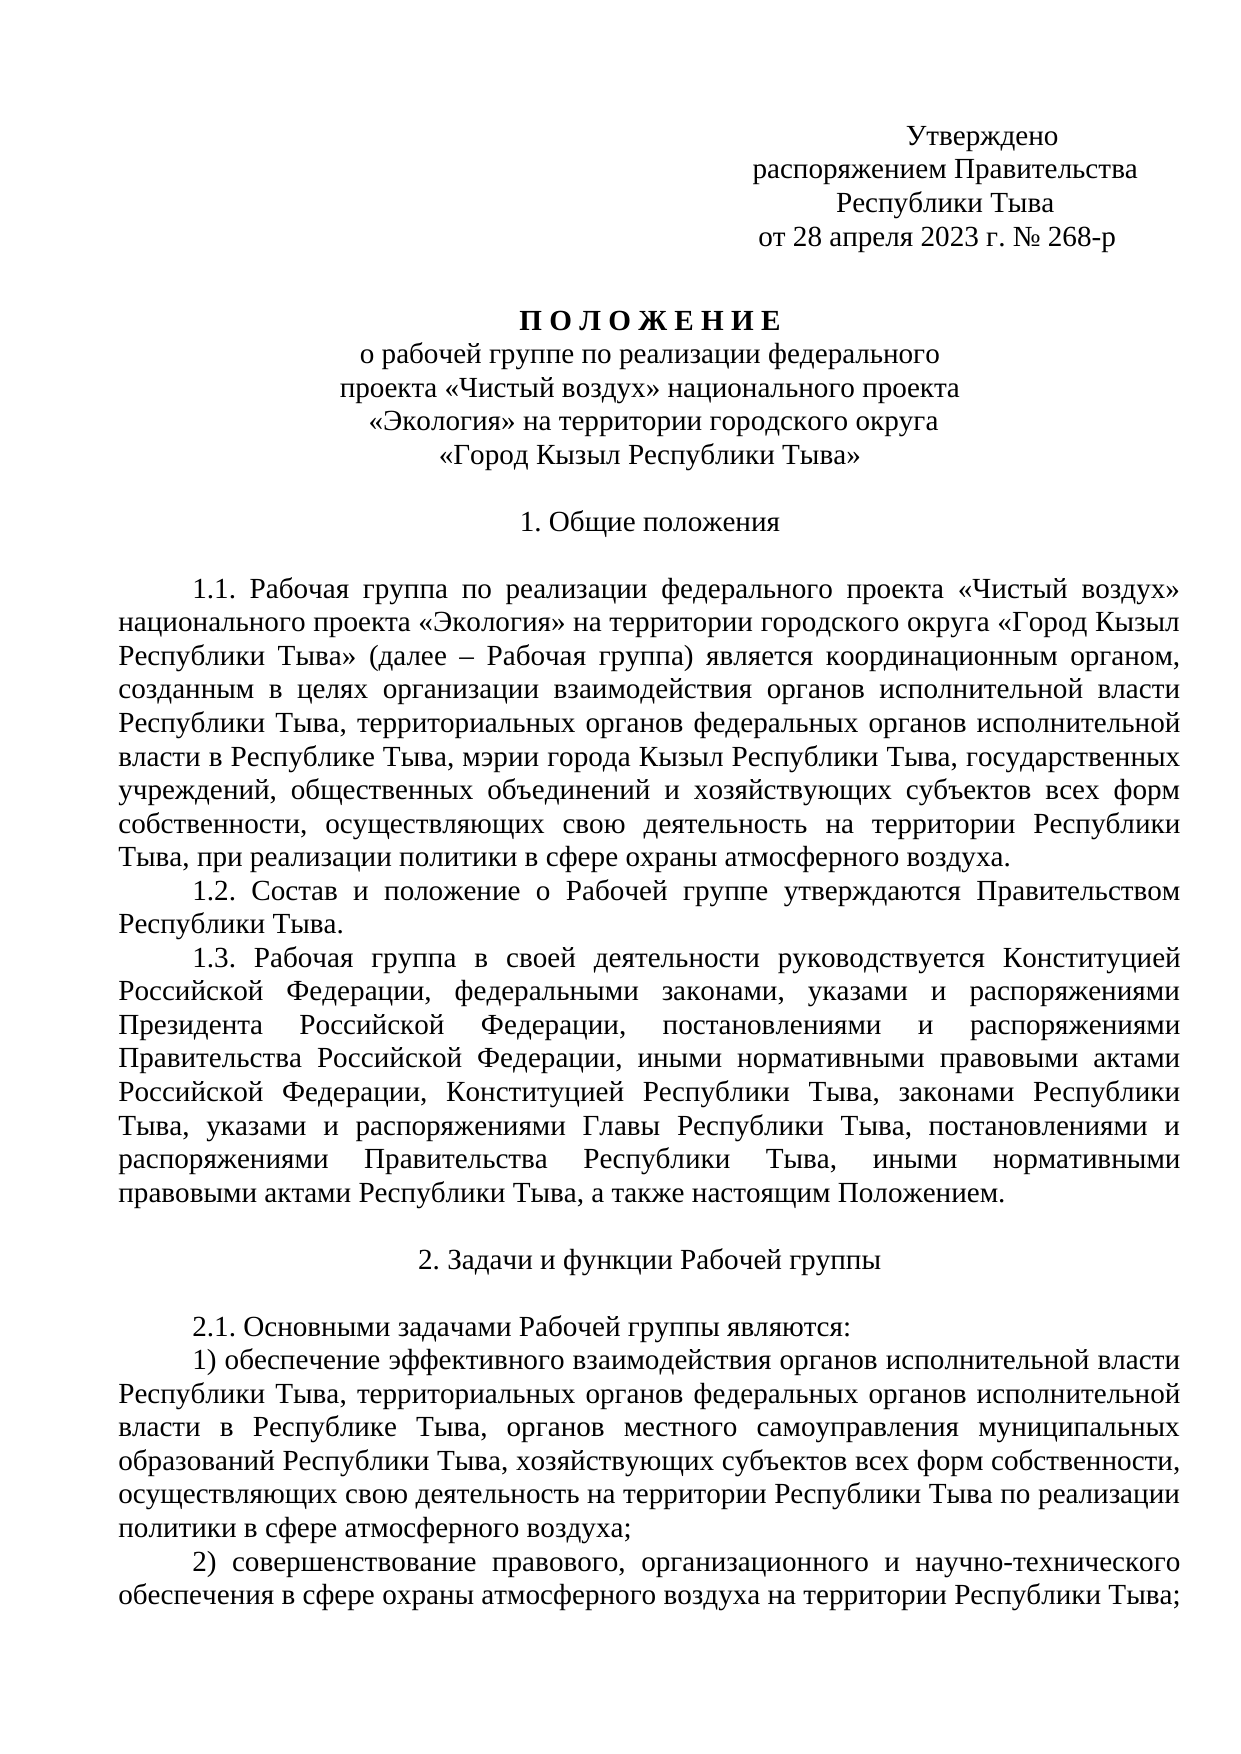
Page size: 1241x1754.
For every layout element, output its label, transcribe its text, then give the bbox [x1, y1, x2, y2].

text «Экология» на территории городского округа [118, 403, 1181, 437]
text 1.3. Рабочая группа в своей деятельности руководствуется Конституцией Российской Федерации, федеральными законами, указами и распоряжениями Президента Российской Федерации, постановлениями и распоряжениями Правительства Российской Федерации, иными нормативными правовыми актами Российской Федерации, Конституцией Республики Тыва, законами Республики Тыва, указами и распоряжениями Главы Республики Тыва, постановлениями и распоряжениями Правительства Республики Тыва, иными нормативными правовыми актами Республики Тыва, а также настоящим Положением. [118, 940, 1181, 1208]
text 1) обеспечение эффективного взаимодействия органов исполнительной власти Республики Тыва, территориальных органов федеральных органов исполнительной власти в Республике Тыва, органов местного самоуправления муниципальных образований Республики Тыва, хозяйствующих субъектов всех форм собственности, осуществляющих свою деятельность на территории Республики Тыва по реализации политики в сфере атмосферного воздуха; [118, 1342, 1181, 1544]
text 1. Общие положения [118, 504, 1181, 537]
text 2) совершенствование правового, организационного и научно-технического обеспечения в сфере охраны атмосферного воздуха на территории Республики Тыва; [118, 1544, 1181, 1611]
text Республики Тыва [709, 185, 1181, 219]
text 2.1. Основными задачами Рабочей группы являются: [118, 1309, 1181, 1342]
text П О Л О Ж Е Н И Е [118, 303, 1181, 336]
text от 28 апреля 2023 г. № 268-р [561, 219, 1181, 252]
text о рабочей группе по реализации федерального [118, 336, 1181, 370]
text проекта «Чистый воздух» национального проекта [118, 370, 1181, 403]
text распоряжением Правительства [709, 152, 1181, 185]
text 1.1. Рабочая группа по реализации федерального проекта «Чистый воздух» национального проекта «Экология» на территории городского округа «Город Кызыл Республики Тыва» (далее – Рабочая группа) является координационным органом, созданным в целях организации взаимодействия органов исполнительной власти Республики Тыва, территориальных органов федеральных органов исполнительной власти в Республике Тыва, мэрии города Кызыл Республики Тыва, государственных учреждений, общественных объединений и хозяйствующих субъектов всех форм собственности, осуществляющих свою деятельность на территории Республики Тыва, при реализации политики в сфере охраны атмосферного воздуха. [118, 571, 1181, 873]
text 1.2. Состав и положение о Рабочей группе утверждаются Правительством Республики Тыва. [118, 873, 1181, 940]
text «Город Кызыл Республики Тыва» [118, 437, 1181, 470]
text Утверждено [709, 118, 1181, 152]
text 2. Задачи и функции Рабочей группы [118, 1242, 1181, 1275]
